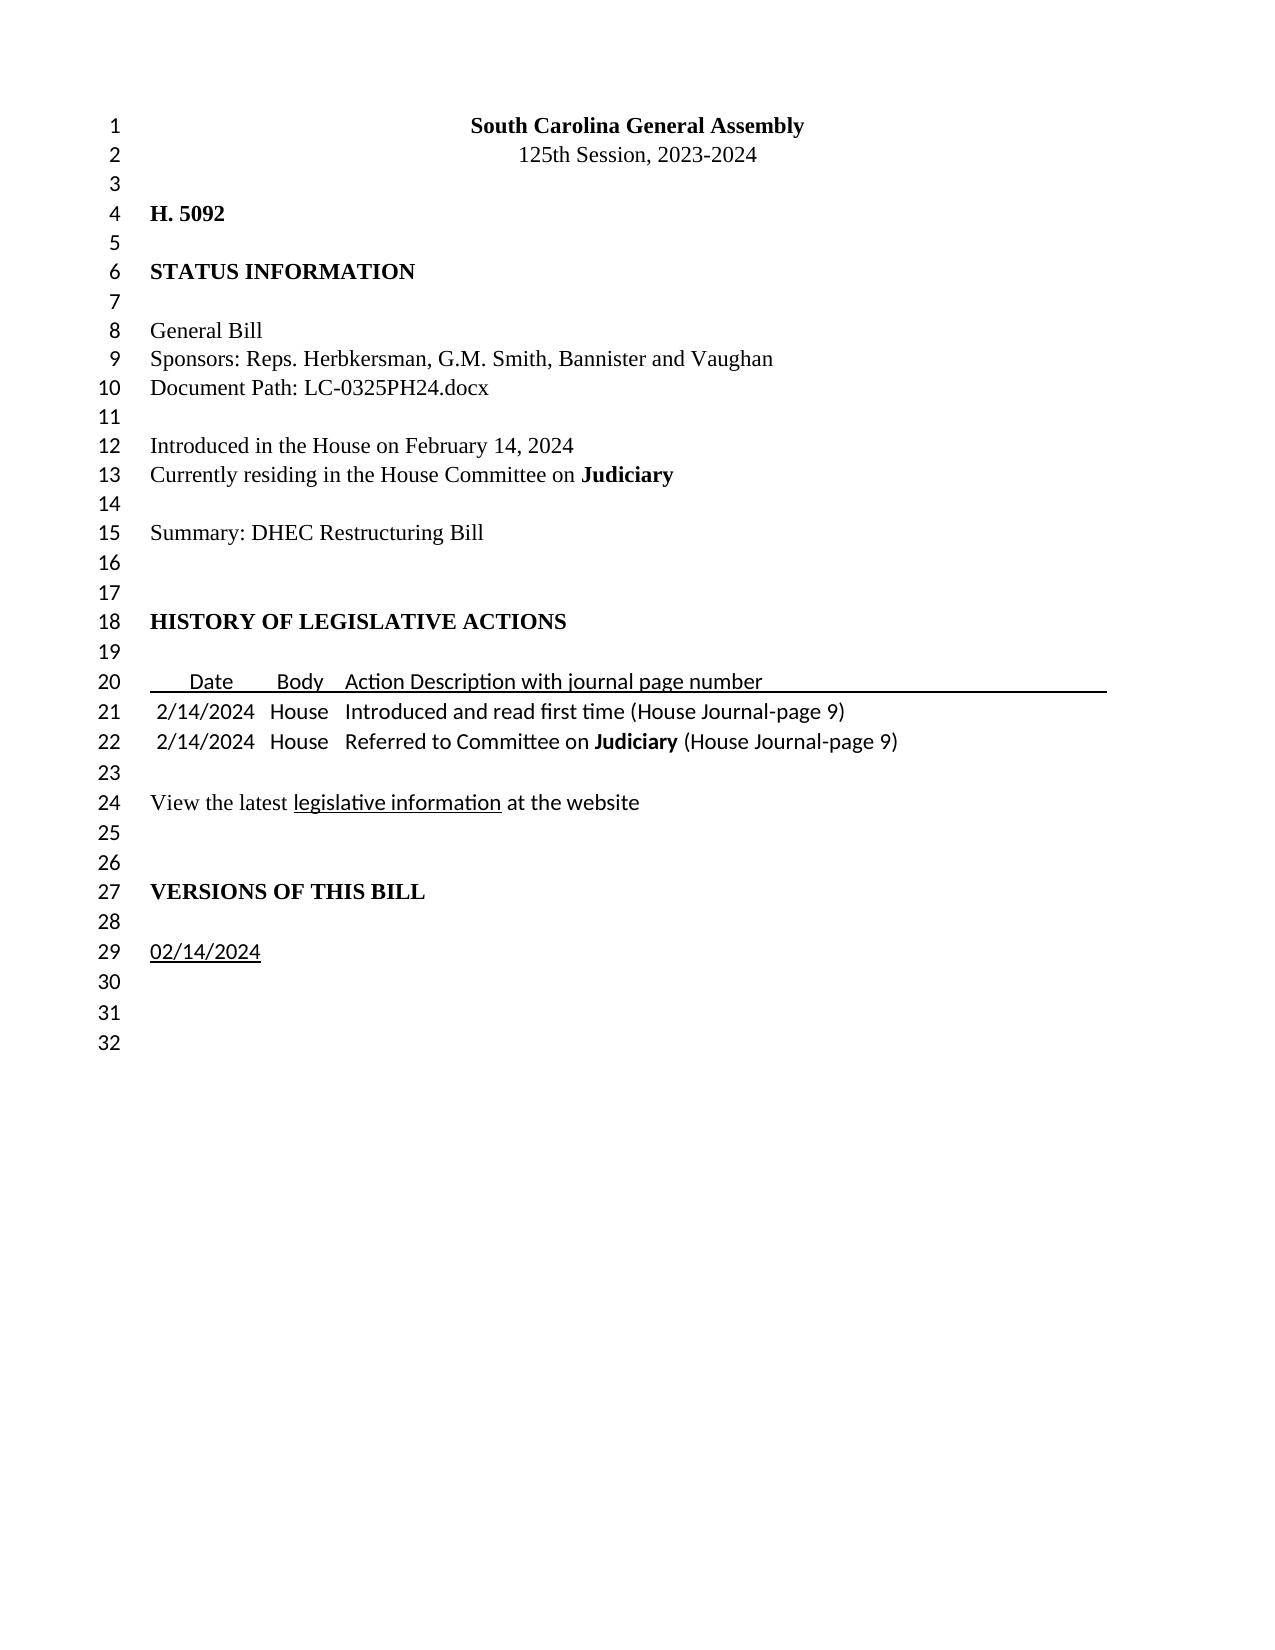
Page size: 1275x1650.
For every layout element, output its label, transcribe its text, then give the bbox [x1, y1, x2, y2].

text 2/14/2024 House Referred to Committee on Judiciary (House Journal-page 9) [150, 727, 1125, 755]
text 02/14/2024 [150, 937, 1125, 965]
text H. 5092 [150, 199, 1125, 226]
text VERSIONS OF THIS BILL [150, 878, 1125, 905]
text View the latest legislative information at the website [150, 788, 1125, 816]
text Sponsors: Reps. Herbkersman, G.M. Smith, Bannister and Vaughan [150, 345, 1125, 372]
text Document Path: LC-0325PH24.docx [150, 374, 1125, 400]
text Currently residing in the House Committee on Judiciary [150, 461, 1125, 487]
text STATUS INFORMATION [150, 258, 1125, 284]
text HISTORY OF LEGISLATIVE ACTIONS [150, 608, 1125, 635]
text General Bill [150, 317, 1125, 343]
text 2/14/2024 House Introduced and read first time (House Journal-page 9) [150, 697, 1125, 725]
text Summary: DHEC Restructuring Bill [150, 519, 1125, 546]
text Date Body Action Description with journal page number [150, 667, 1125, 695]
text South Carolina General Assembly [150, 112, 1125, 139]
text Introduced in the House on February 14, 2024 [150, 432, 1125, 459]
text 125th Session, 2023-2024 [150, 141, 1125, 167]
